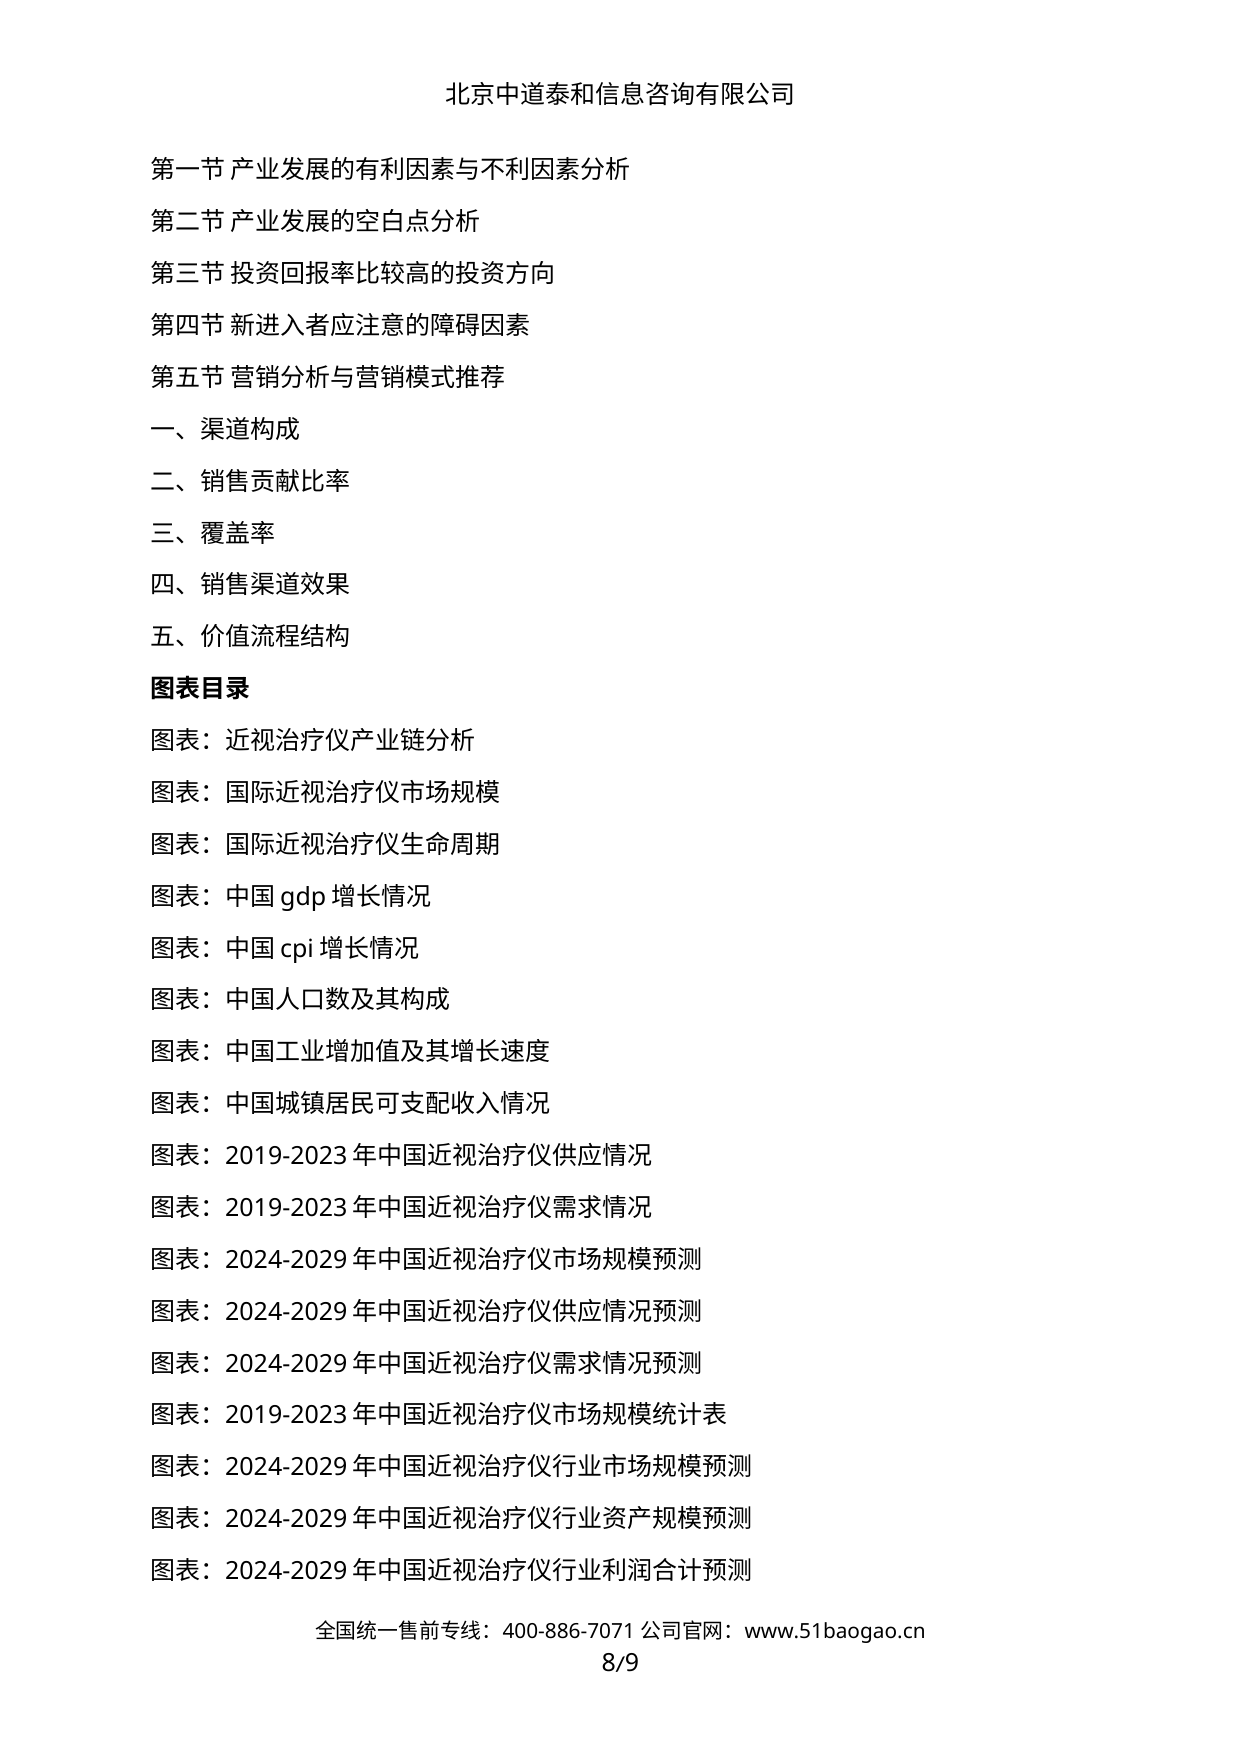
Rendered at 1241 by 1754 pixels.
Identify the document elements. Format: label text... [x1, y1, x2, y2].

text 图表：2024-2029年中国近视治疗仪行业资产规模预测 [150, 1499, 1090, 1535]
text 图表：中国工业增加值及其增长速度 [150, 1032, 1090, 1068]
text 图表：中国gdp增长情况 [150, 876, 1090, 912]
text 三、覆盖率 [150, 513, 1090, 549]
text 图表：2019-2023年中国近视治疗仪市场规模统计表 [150, 1395, 1090, 1431]
text 二、销售贡献比率 [150, 461, 1090, 497]
text 第五节 营销分析与营销模式推荐 [150, 357, 1090, 394]
text 第一节 产业发展的有利因素与不利因素分析 [150, 150, 1090, 186]
text 图表：2024-2029年中国近视治疗仪行业市场规模预测 [150, 1447, 1090, 1483]
text 图表：2024-2029年中国近视治疗仪市场规模预测 [150, 1239, 1090, 1276]
text 第三节 投资回报率比较高的投资方向 [150, 254, 1090, 290]
text 图表：2024-2029年中国近视治疗仪供应情况预测 [150, 1291, 1090, 1327]
text 图表：2024-2029年中国近视治疗仪需求情况预测 [150, 1343, 1090, 1379]
text 图表：2024-2029年中国近视治疗仪行业利润合计预测 [150, 1551, 1090, 1587]
text 图表：中国城镇居民可支配收入情况 [150, 1084, 1090, 1120]
text 图表：国际近视治疗仪市场规模 [150, 772, 1090, 809]
text 五、价值流程结构 [150, 617, 1090, 653]
text 图表：中国cpi增长情况 [150, 928, 1090, 964]
text 图表：中国人口数及其构成 [150, 980, 1090, 1016]
text 图表：2019-2023年中国近视治疗仪供应情况 [150, 1136, 1090, 1172]
text 一、渠道构成 [150, 409, 1090, 446]
text 第二节 产业发展的空白点分析 [150, 202, 1090, 238]
text 第四节 新进入者应注意的障碍因素 [150, 306, 1090, 342]
text 图表：近视治疗仪产业链分析 [150, 721, 1090, 757]
text 图表目录 [150, 669, 1090, 705]
text 图表：国际近视治疗仪生命周期 [150, 824, 1090, 861]
text 图表：2019-2023年中国近视治疗仪需求情况 [150, 1187, 1090, 1224]
text 四、销售渠道效果 [150, 565, 1090, 601]
